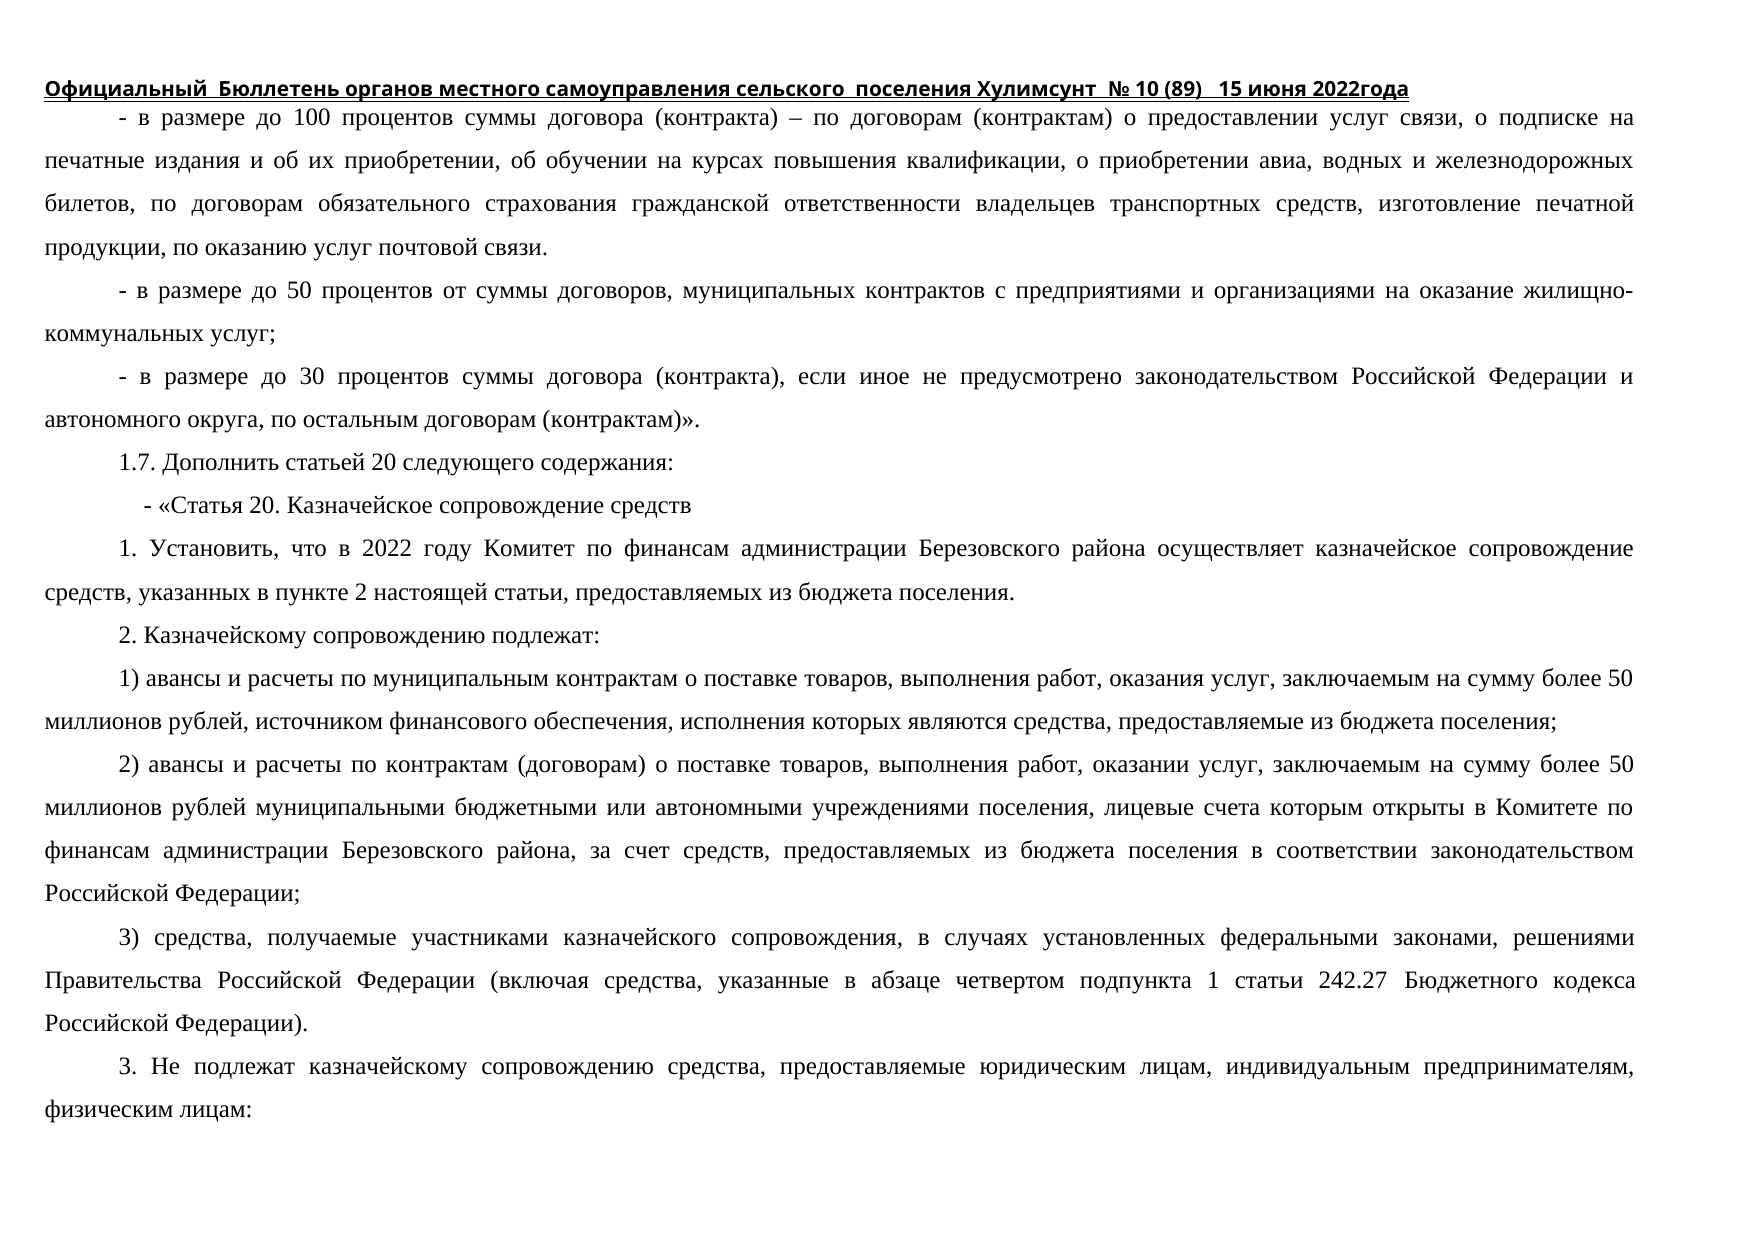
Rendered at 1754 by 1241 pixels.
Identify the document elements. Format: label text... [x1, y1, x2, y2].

text 1. Установить, что в 2022 году Комитет по финансам администрации Березовского района осуществляет казначейское сопровождение средств, указанных в пункте 2 настоящей статьи, предоставляемых из бюджета поселения. [44, 533, 1636, 605]
text - в размере до 30 процентов суммы договора (контракта), если иное не предусмотрено законодательством Российской Федерации и автономного округа, по остальным договорам (контрактам)». [44, 361, 1636, 433]
text 1.7. Дополнить статьей 20 следующего содержания: [44, 447, 1636, 476]
text 2) авансы и расчеты по контрактам (договорам) о поставке товаров, выполнения работ, оказании услуг, заключаемым на сумму более 50 миллионов рублей муниципальными бюджетными или автономными учреждениями поселения, лицевые счета которым открыты в Комитете по финансам администрации Березовского района, за счет средств, предоставляемых из бюджета поселения в соответствии законодательством Российской Федерации; [44, 749, 1636, 907]
text - в размере до 50 процентов от суммы договоров, муниципальных контрактов с предприятиями и организациями на оказание жилищно-коммунальных услуг; [44, 275, 1636, 347]
text - «Статья 20. Казначейское сопровождение средств [44, 490, 1636, 519]
text 2. Казначейскому сопровождению подлежат: [44, 620, 1636, 648]
text 3) средства, получаемые участниками казначейского сопровождения, в случаях установленных федеральными законами, решениями Правительства Российской Федерации (включая средства, указанные в абзаце четвертом подпункта 1 статьи 242.27 Бюджетного кодекса Российской Федерации). [44, 922, 1636, 1037]
text 3. Не подлежат казначейскому сопровождению средства, предоставляемые юридическим лицам, индивидуальным предпринимателям, физическим лицам: [44, 1051, 1636, 1123]
text 1) авансы и расчеты по муниципальным контрактам о поставке товаров, выполнения работ, оказания услуг, заключаемым на сумму более 50 миллионов рублей, источником финансового обеспечения, исполнения которых являются средства, предоставляемые из бюджета поселения; [44, 663, 1636, 735]
text - в размере до 100 процентов суммы договора (контракта) – по договорам (контрактам) о предоставлении услуг связи, о подписке на печатные издания и об их приобретении, об обучении на курсах повышения квалификации, о приобретении авиа, водных и железнодорожных билетов, по договорам обязательного страхования гражданской ответственности владельцев транспортных средств, изготовление печатной продукции, по оказанию услуг почтовой связи. [44, 102, 1636, 260]
